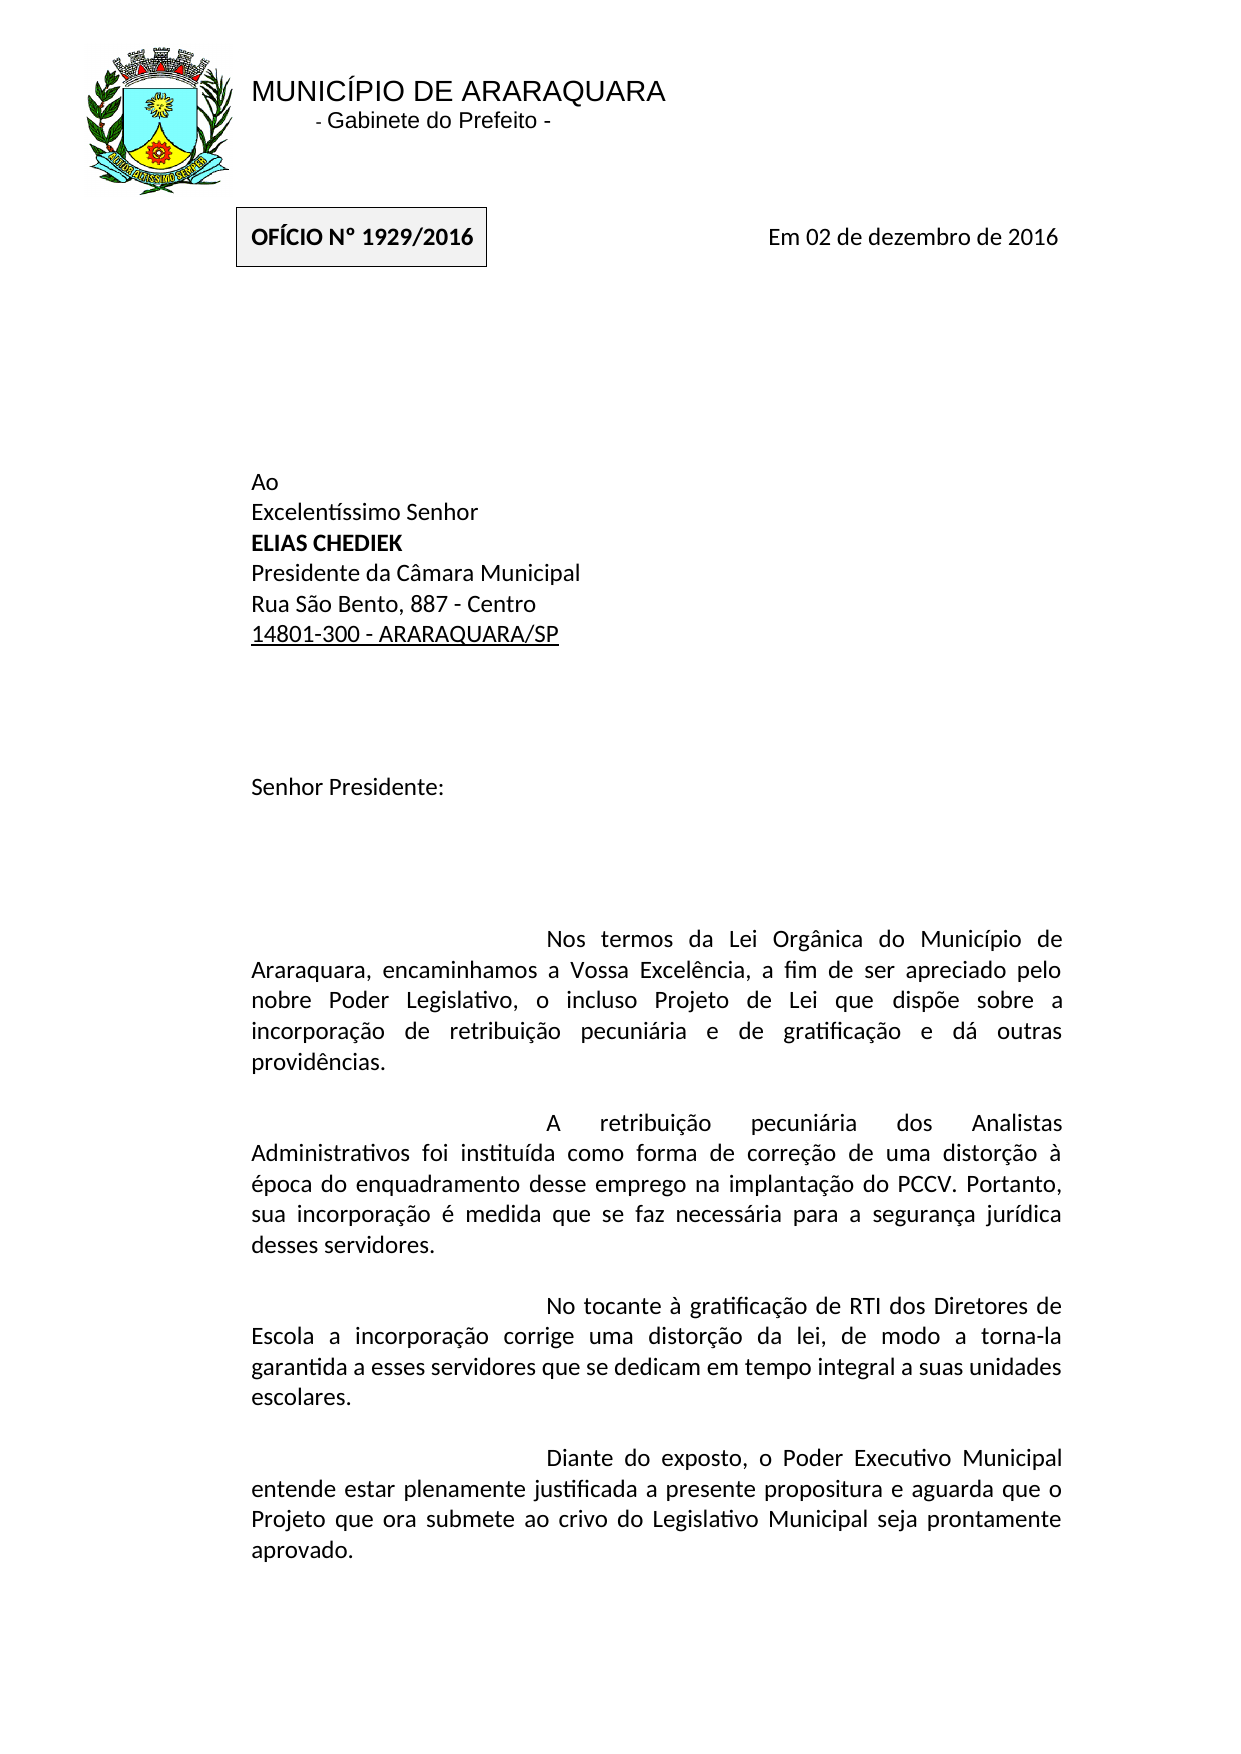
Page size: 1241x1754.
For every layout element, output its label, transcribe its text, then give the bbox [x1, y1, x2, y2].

picture [83, 43, 234, 197]
text Rua São Bento, 887 - Centro [251, 588, 1063, 618]
text Senhor Presidente: [251, 771, 1063, 801]
text Diante do exposto, o Poder Executivo Municipal entende estar plenamente justificada a presente propositura e aguarda que o Projeto que ora submete ao crivo do Legislativo Municipal seja prontamente aprovado. [251, 1442, 1063, 1564]
text Presidente da Câmara Municipal [251, 557, 1063, 588]
text Excelentíssimo Senhor [251, 496, 1063, 527]
subtitle 14801-300 - ARARAQUARA/SP [251, 618, 1063, 649]
text Ao [251, 466, 1063, 496]
text OFÍCIO Nº 1929/2016 Em 02 de dezembro de 2016 [251, 222, 1063, 252]
text Nos termos da Lei Orgânica do Município de Araraquara, encaminhamos a Vossa Excelência, a fim de ser apreciado pelo nobre Poder Legislativo, o incluso Projeto de Lei que dispõe sobre a incorporação de retribuição pecuniária e de gratificação e dá outras providências. [251, 923, 1063, 1076]
text No tocante à gratificação de RTI dos Diretores de Escola a incorporação corrige uma distorção da lei, de modo a torna-la garantida a esses servidores que se dedicam em tempo integral a suas unidades escolares. [251, 1290, 1063, 1412]
text A retribuição pecuniária dos Analistas Administrativos foi instituída como forma de correção de uma distorção à época do enquadramento desse emprego na implantação do PCCV. Portanto, sua incorporação é medida que se faz necessária para a segurança jurídica desses servidores. [251, 1107, 1063, 1259]
text ELIAS CHEDIEK [251, 527, 1063, 557]
